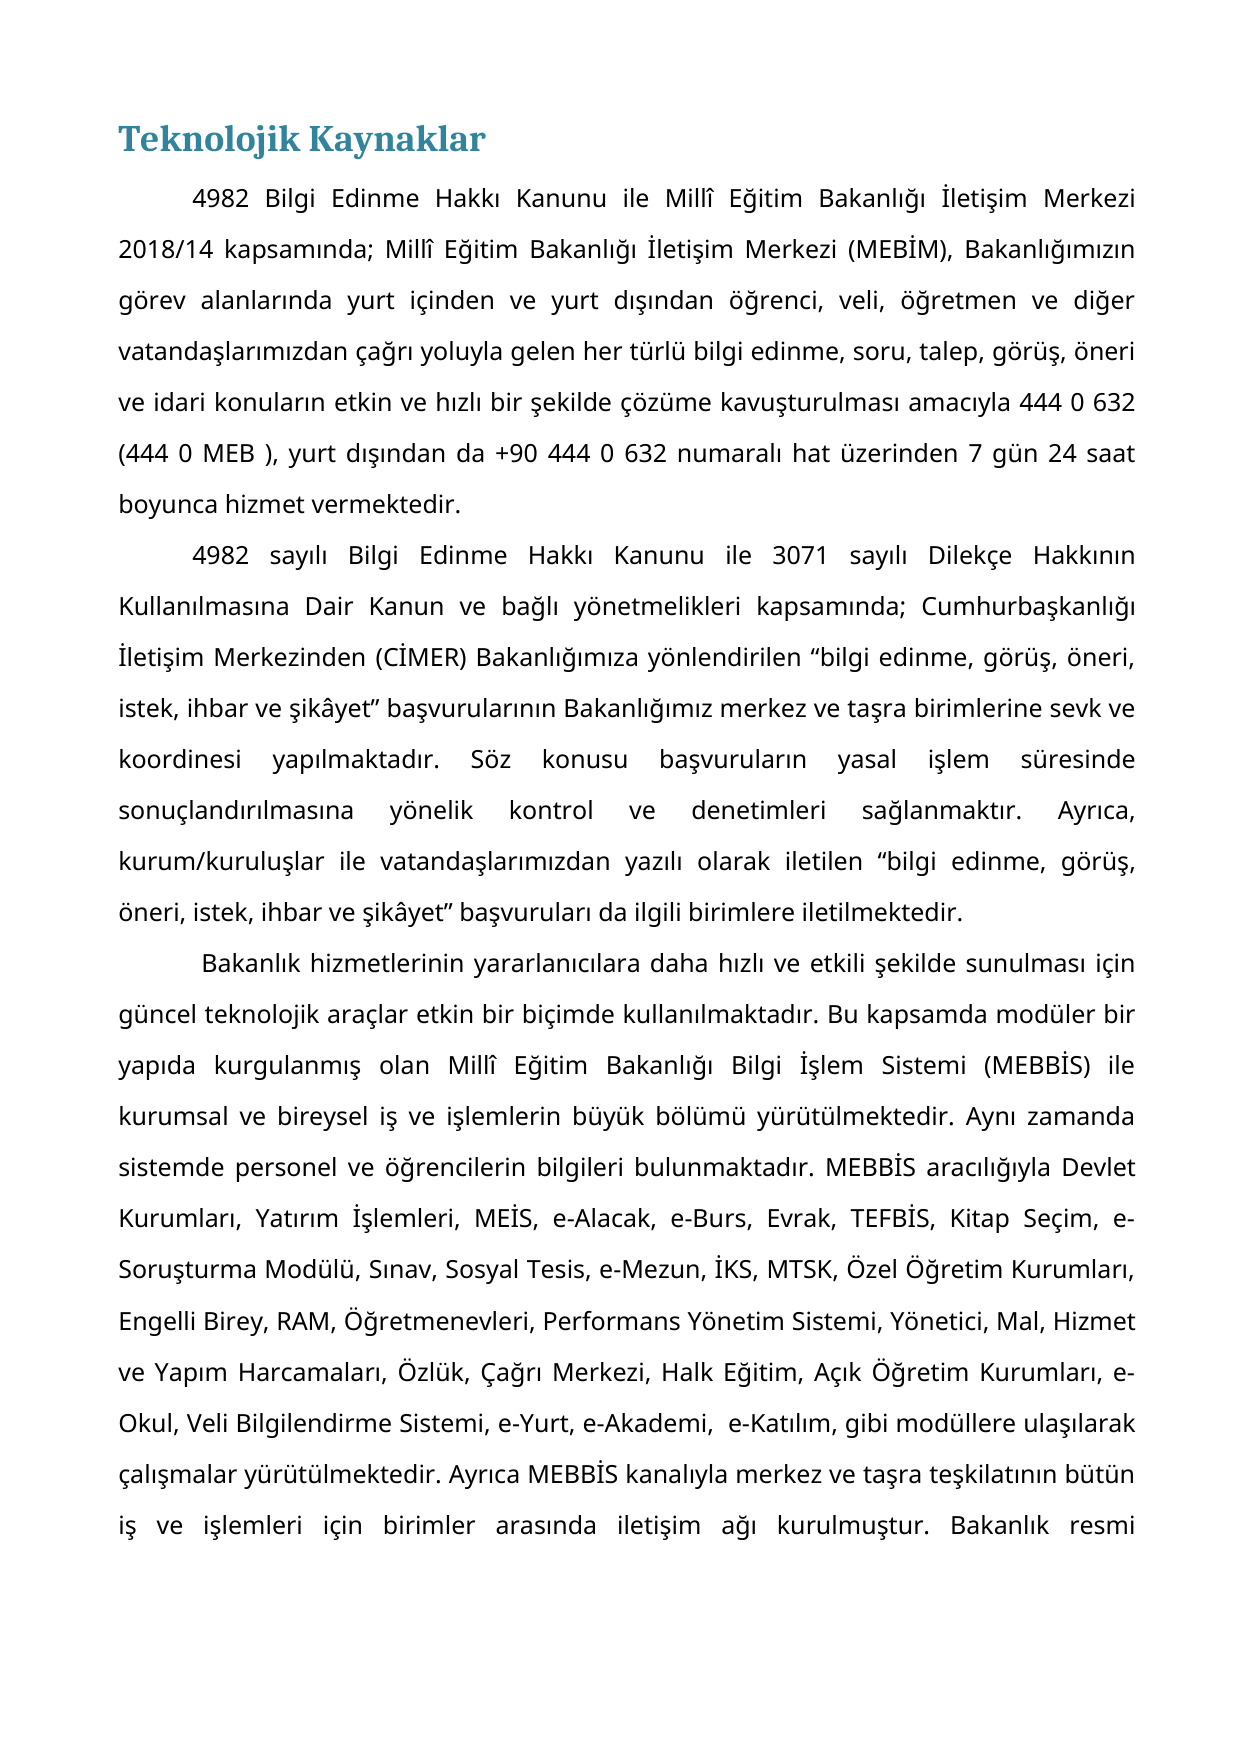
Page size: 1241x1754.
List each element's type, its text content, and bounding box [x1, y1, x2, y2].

subtitle Teknolojik Kaynaklar [118, 118, 1137, 161]
text 4982 sayılı Bilgi Edinme Hakkı Kanunu ile 3071 sayılı Dilekçe Hakkının Kullanılmasına Dair Kanun ve bağlı yönetmelikleri kapsamında; Cumhurbaşkanlığı İletişim Merkezinden (CİMER) Bakanlığımıza yönlendirilen “bilgi edinme, görüş, öneri, istek, ihbar ve şikâyet” başvurularının Bakanlığımız merkez ve taşra birimlerine sevk ve koordinesi yapılmaktadır. Söz konusu başvuruların yasal işlem süresinde sonuçlandırılmasına yönelik kontrol ve denetimleri sağlanmaktır. Ayrıca, kurum/kuruluşlar ile vatandaşlarımızdan yazılı olarak iletilen “bilgi edinme, görüş, öneri, istek, ihbar ve şikâyet” başvuruları da ilgili birimlere iletilmektedir. [118, 537, 1137, 929]
text 4982 Bilgi Edinme Hakkı Kanunu ile Millî Eğitim Bakanlığı İletişim Merkezi 2018/14 kapsamında; Millî Eğitim Bakanlığı İletişim Merkezi (MEBİM), Bakanlığımızın görev alanlarında yurt içinden ve yurt dışından öğrenci, veli, öğretmen ve diğer vatandaşlarımızdan çağrı yoluyla gelen her türlü bilgi edinme, soru, talep, görüş, öneri ve idari konuların etkin ve hızlı bir şekilde çözüme kavuşturulması amacıyla 444 0 632 (444 0 MEB ), yurt dışından da +90 444 0 632 numaralı hat üzerinden 7 gün 24 saat boyunca hizmet vermektedir. [118, 180, 1137, 521]
